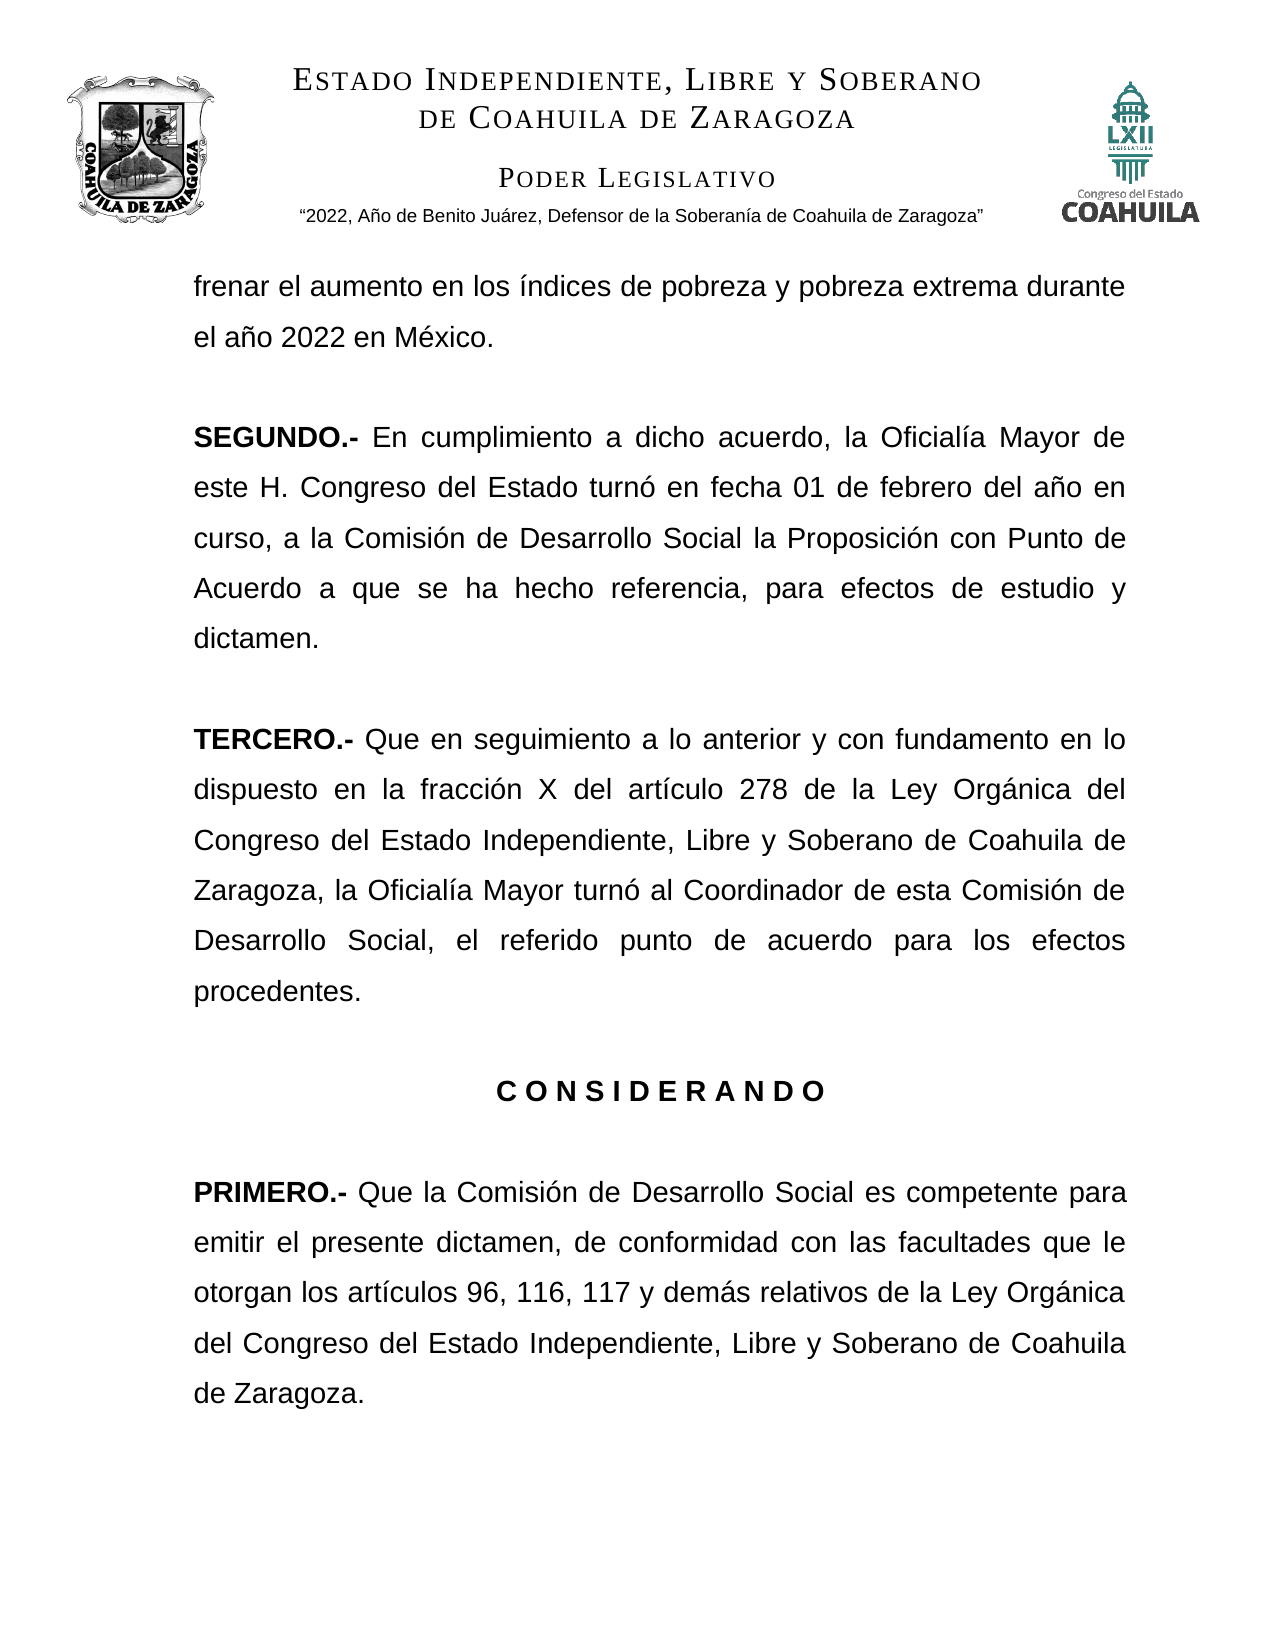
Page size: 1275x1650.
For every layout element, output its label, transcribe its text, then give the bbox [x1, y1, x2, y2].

text SEGUNDO.- En cumplimiento a dicho acuerdo, la Oficialía Mayor de este H. Congreso del Estado turnó en fecha 01 de febrero del año en curso, a la Comisión de Desarrollo Social la Proposición con Punto de Acuerdo a que se ha hecho referencia, para efectos de estudio y dictamen. [193, 420, 1127, 655]
picture [1052, 66, 1212, 234]
picture [66, 76, 215, 223]
text PRIMERO.- Que la Comisión de Desarrollo Social es competente para emitir el presente dictamen, de conformidad con las facultades que le otorgan los artículos 96, 116, 117 y demás relativos de la Ley Orgánica del Congreso del Estado Independiente, Libre y Soberano de Coahuila de Zaragoza. [193, 1175, 1127, 1410]
text TERCERO.- Que en seguimiento a lo anterior y con fundamento en lo dispuesto en la fracción X del artículo 278 de la Ley Orgánica del Congreso del Estado Independiente, Libre y Soberano de Coahuila de Zaragoza, la Oficialía Mayor turnó al Coordinador de esta Comisión de Desarrollo Social, el referido punto de acuerdo para los efectos procedentes. [193, 722, 1127, 1007]
text C O N S I D E R A N D O [193, 1074, 1127, 1108]
